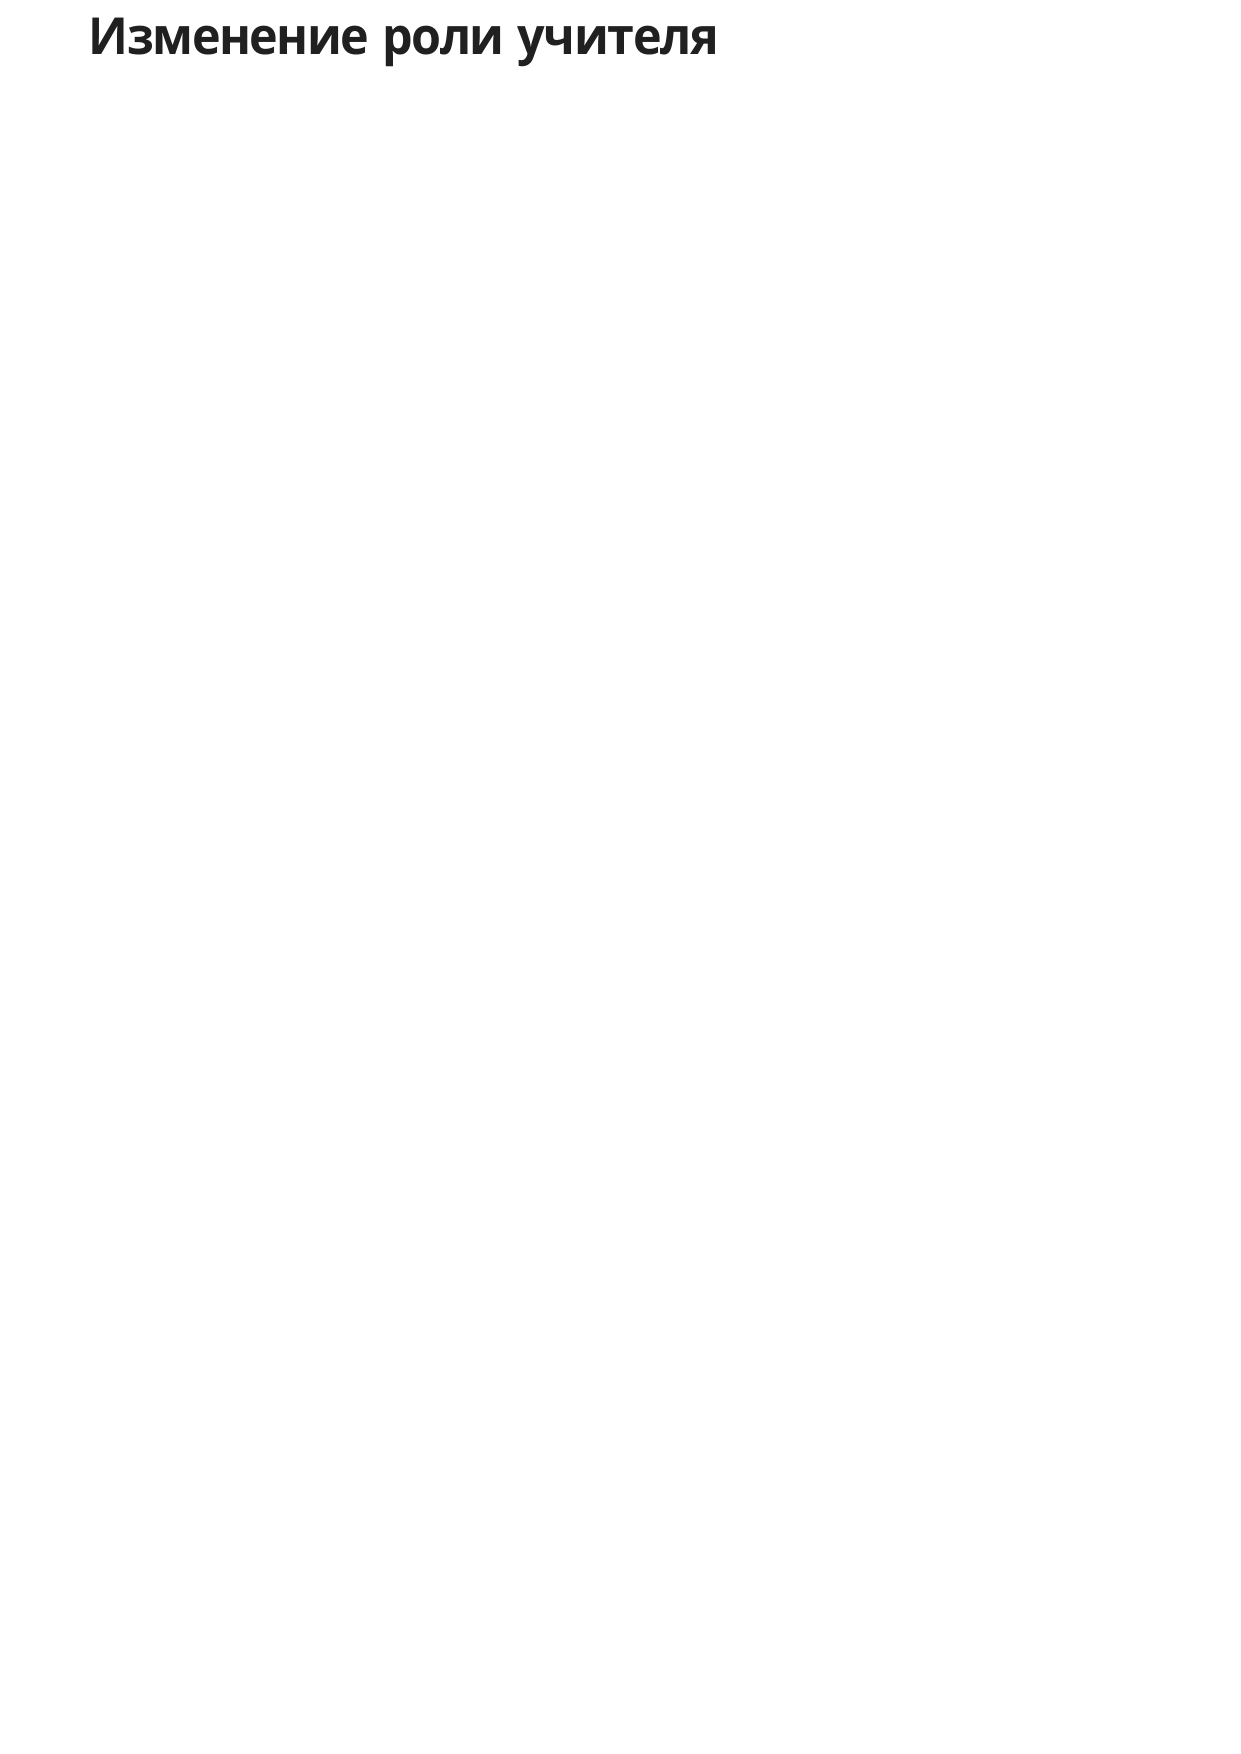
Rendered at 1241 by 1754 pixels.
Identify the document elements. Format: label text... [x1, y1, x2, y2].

subtitle Изменение роли учителя [89, 0, 1240, 69]
